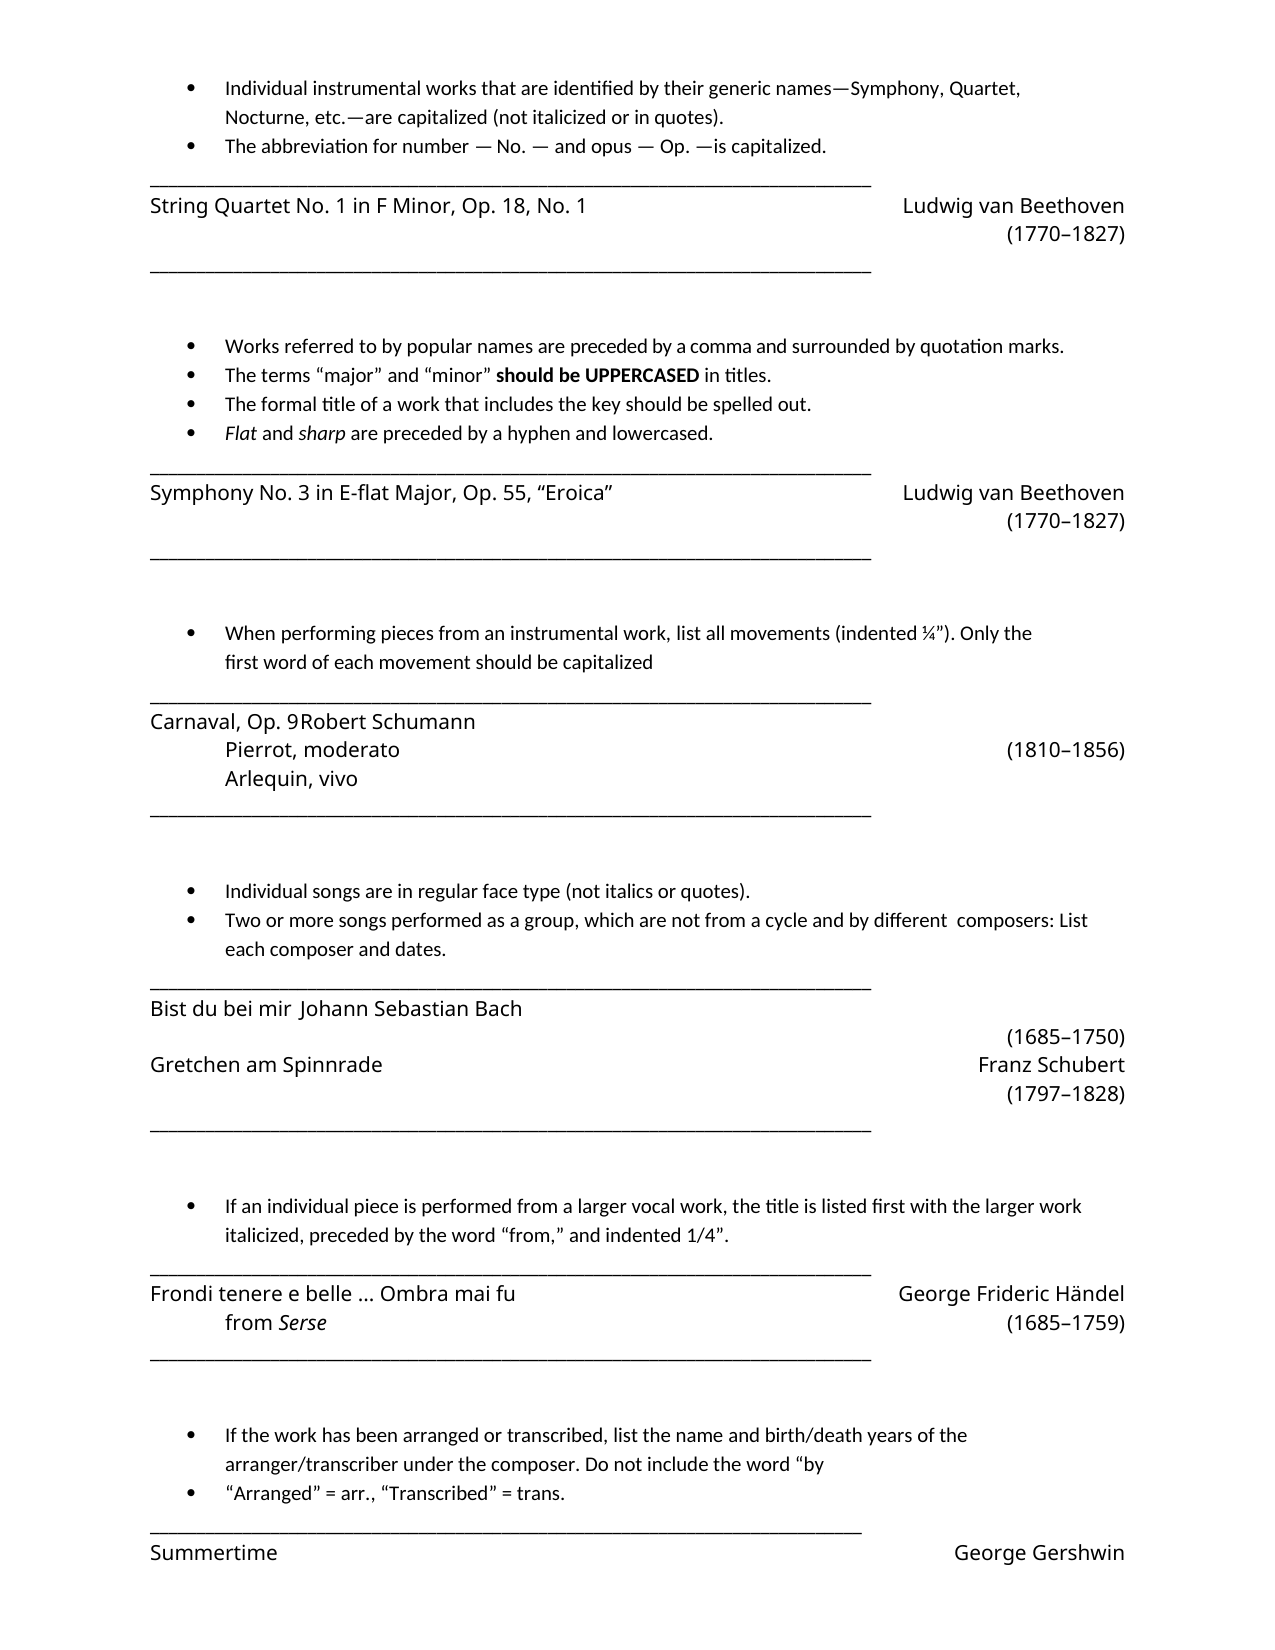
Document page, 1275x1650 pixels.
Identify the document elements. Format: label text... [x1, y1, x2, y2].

list Individual instrumental works that are identified by their generic names—Symphony, Quartet, Nocturne, etc.—are capitalized (not italicized or in quotes). [187, 75, 1063, 129]
text ______________________________________________________________________________ [150, 535, 1125, 563]
text Bist du bei mir Johann Sebastian Bach [150, 994, 1125, 1022]
list The formal title of a work that includes the key should be spelled out. [187, 391, 1123, 417]
list The abbreviation for number — No. — and opus — Op. —is capitalized. [187, 133, 1063, 159]
text Summertime George Gershwin [150, 1538, 1125, 1566]
text (1770–1827) [150, 219, 1125, 248]
text String Quartet No. 1 in F Minor, Op. 18, No. 1 Ludwig van Beethoven [150, 191, 1125, 219]
list If the work has been arranged or transcribed, list the name and birth/death years of the arranger/transcriber under the composer. Do not include the word “by [187, 1422, 1125, 1476]
text ______________________________________________________________________________ [150, 1251, 1127, 1279]
text ______________________________________________________________________________ [150, 679, 1125, 707]
text ______________________________________________________________________________ [150, 162, 1125, 191]
list When performing pieces from an instrumental work, list all movements (indented ¼”). Only the first word of each movement should be capitalized [187, 620, 1037, 675]
text Carnaval, Op. 9 Robert Schumann [150, 707, 1125, 736]
text Frondi tenere e belle ... Ombra mai fu George Frideric Händel [150, 1279, 1125, 1308]
text ______________________________________________________________________________ [150, 792, 1125, 821]
text (1770–1827) [150, 507, 1125, 535]
text ______________________________________________________________________________ [150, 1336, 1125, 1365]
list Individual songs are in regular face type (not italics or quotes). [187, 878, 1127, 903]
text Symphony No. 3 in E-flat Major, Op. 55, “Eroica” Ludwig van Beethoven [150, 478, 1125, 507]
text Gretchen am Spinnrade Franz Schubert [150, 1051, 1125, 1079]
text ______________________________________________________________________________ [150, 248, 1125, 276]
list Works referred to by popular names are preceded by a comma and surrounded by quotation marks. [187, 333, 1123, 358]
list “Arranged” = arr., “Transcribed” = trans. [187, 1480, 1125, 1506]
text ______________________________________________________________________________ [150, 1107, 1125, 1136]
list The terms “major” and “minor” should be UPPERCASED in titles. [187, 362, 1123, 388]
list Flat and sharp are preceded by a hyphen and lowercased. [187, 421, 1123, 446]
text from Serse (1685–1759) [150, 1308, 1125, 1336]
text _____________________________________________________________________________ [150, 1509, 1125, 1538]
list Two or more songs performed as a group, which are not from a cycle and by different composers: List each composer and dates. [187, 907, 1127, 962]
text Pierrot, moderato (1810–1856) [150, 736, 1125, 764]
text (1685–1750) [150, 1022, 1125, 1051]
text ______________________________________________________________________________ [150, 965, 1125, 994]
text (1797–1828) [150, 1079, 1125, 1107]
text Arlequin, vivo [150, 764, 1125, 792]
list If an individual piece is performed from a larger vocal work, the title is listed first with the larger work italicized, preceded by the word “from,” and indented 1/4”. [187, 1193, 1127, 1247]
text ______________________________________________________________________________ [150, 450, 1125, 478]
